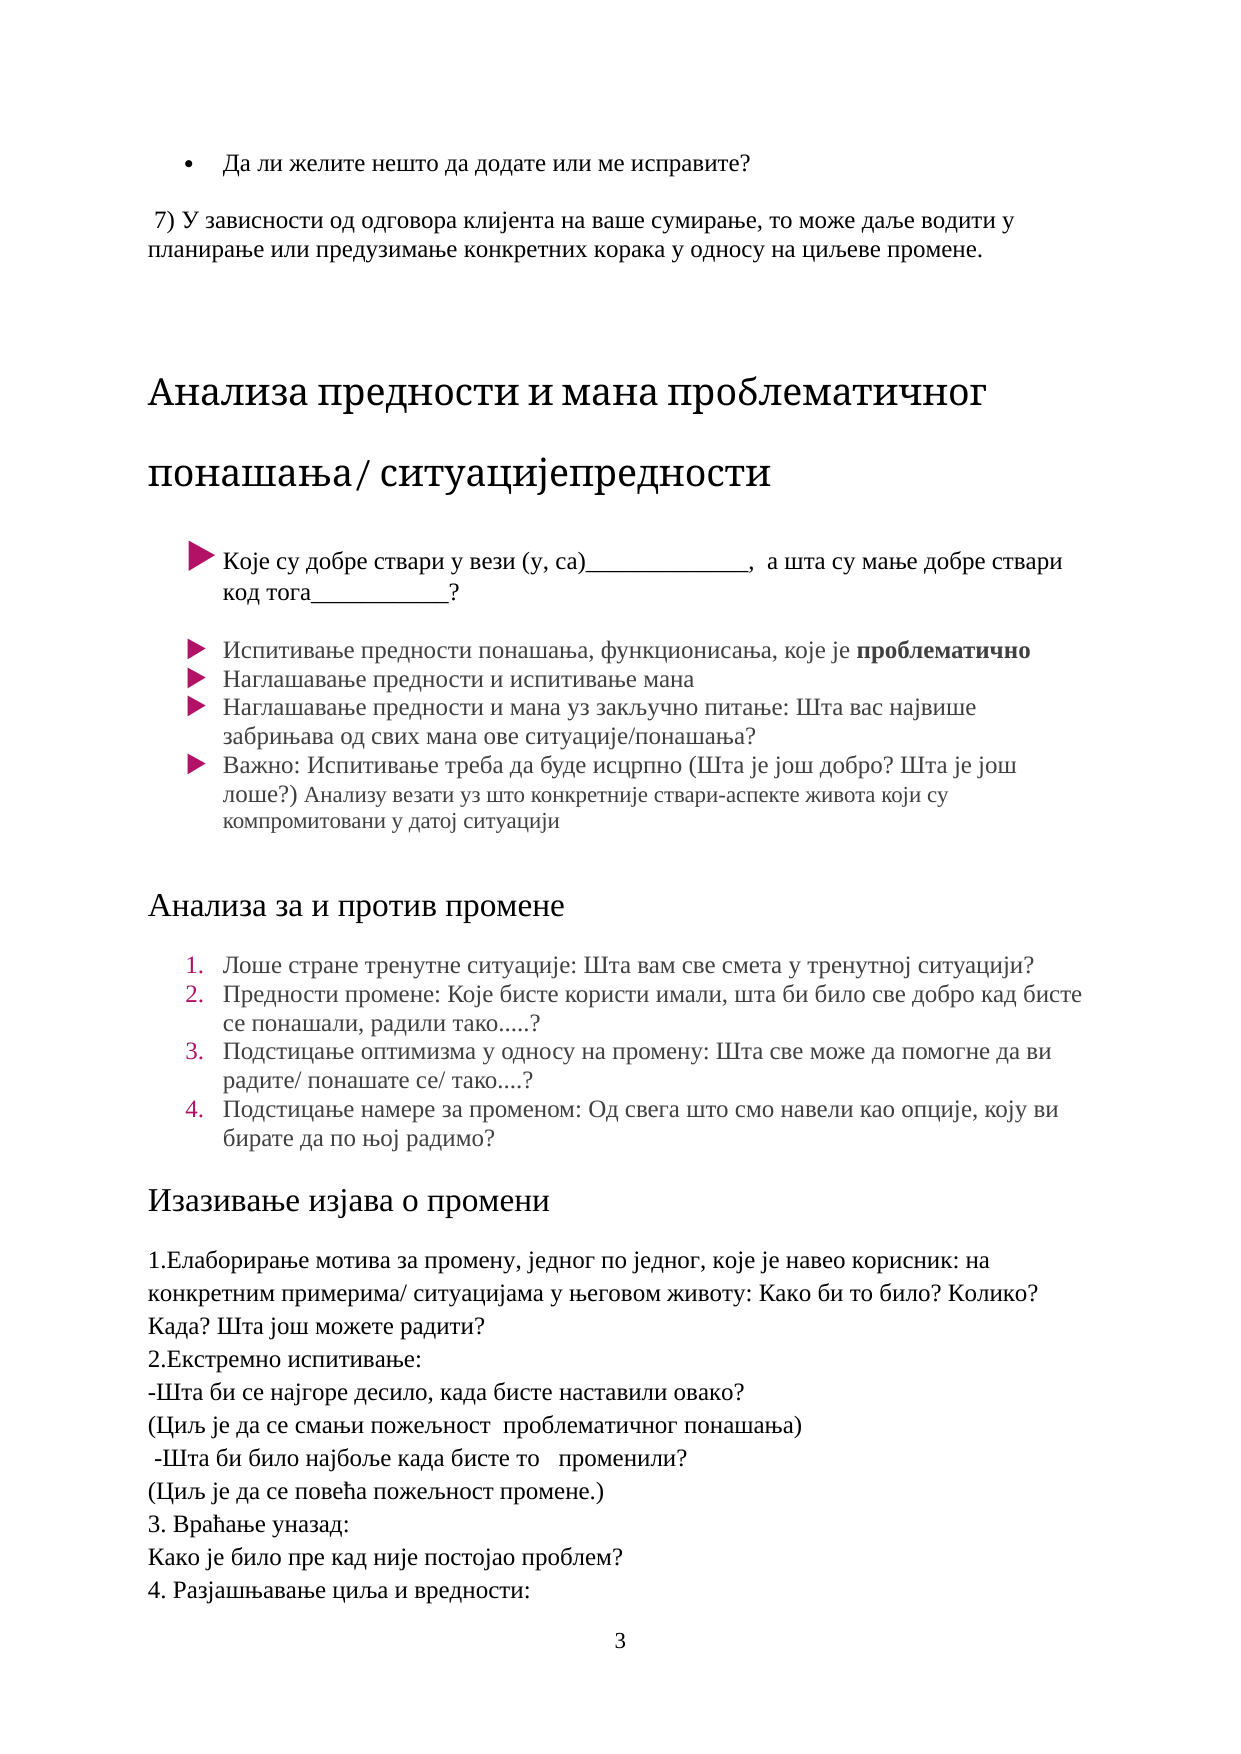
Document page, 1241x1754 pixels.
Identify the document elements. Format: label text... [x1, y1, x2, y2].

list Које су добре ствари у вези (у, са)_____________, а шта су мање добре ствари код тога___________? [185, 544, 1093, 606]
list Наглашавање предности и мана уз закључно питање: Шта вас највише забрињава од свих мана ове ситуације/понашања? [185, 692, 1093, 750]
text (Циљ је да се смањи пожељност проблематичног понашања) [148, 1410, 1093, 1439]
list Да ли желите нешто да додате или ме исправите? [185, 148, 1093, 176]
list Испитивање предности понашања, функционисања, које је проблематично [185, 635, 1093, 664]
text Анализа за и против промене [148, 885, 1093, 923]
text 1.Елаборирање мотива за промену, једног по једног, које је навео корисник: на конкретним примерима/ ситуацијама у његовом животу: Како би то било? Колико? Када? Шта још можете радити? [148, 1245, 1093, 1340]
list Важно: Испитивање треба да буде исцрпно (Шта је још добро? Шта је још лоше?) Анализу везати уз што конкретније ствари-аспекте живота који су компромитовани у датој ситуацији [185, 750, 1093, 834]
list Подстицање оптимизма у односу на промену: Шта све може да помогне да ви радите/ понашате се/ тако....? [185, 1036, 1093, 1094]
text (Циљ је да се повећа пожељност промене.) [148, 1476, 1093, 1505]
text -Шта би било најбоље када бисте то променили? [148, 1443, 1093, 1472]
text Анализа предности и мана проблематичног понашања/ ситуацијепредности [148, 372, 1093, 503]
text 3. Враћање уназад: [148, 1509, 1093, 1538]
list Предности промене: Које бисте користи имали, шта би било све добро кад бисте се понашали, радили тако.....? [185, 979, 1093, 1036]
list Наглашавање предности и испитивање мана [185, 664, 1093, 692]
list Лоше стране тренутне ситуације: Шта вам све смета у тренутној ситуацији? [185, 950, 1093, 979]
list Подстицање намере за променом: Од свега што смо навели као опције, коју ви бирате да по њој радимо? [185, 1094, 1093, 1151]
text Како је било пре кад није постојао проблем? [148, 1542, 1093, 1571]
text 2.Екстремно испитивање: [148, 1344, 1093, 1373]
text Изазивање изјава о промени [148, 1180, 1093, 1218]
text 7) У зависности од одговора клијента на ваше сумирање, то може даље водити у планирање или предузимање конкретних корака у односу на циљеве промене. [148, 206, 1093, 263]
text 4. Разјашњавање циља и вредности: [148, 1575, 1093, 1604]
text -Шта би се најгоре десило, када бисте наставили овако? [148, 1377, 1093, 1406]
